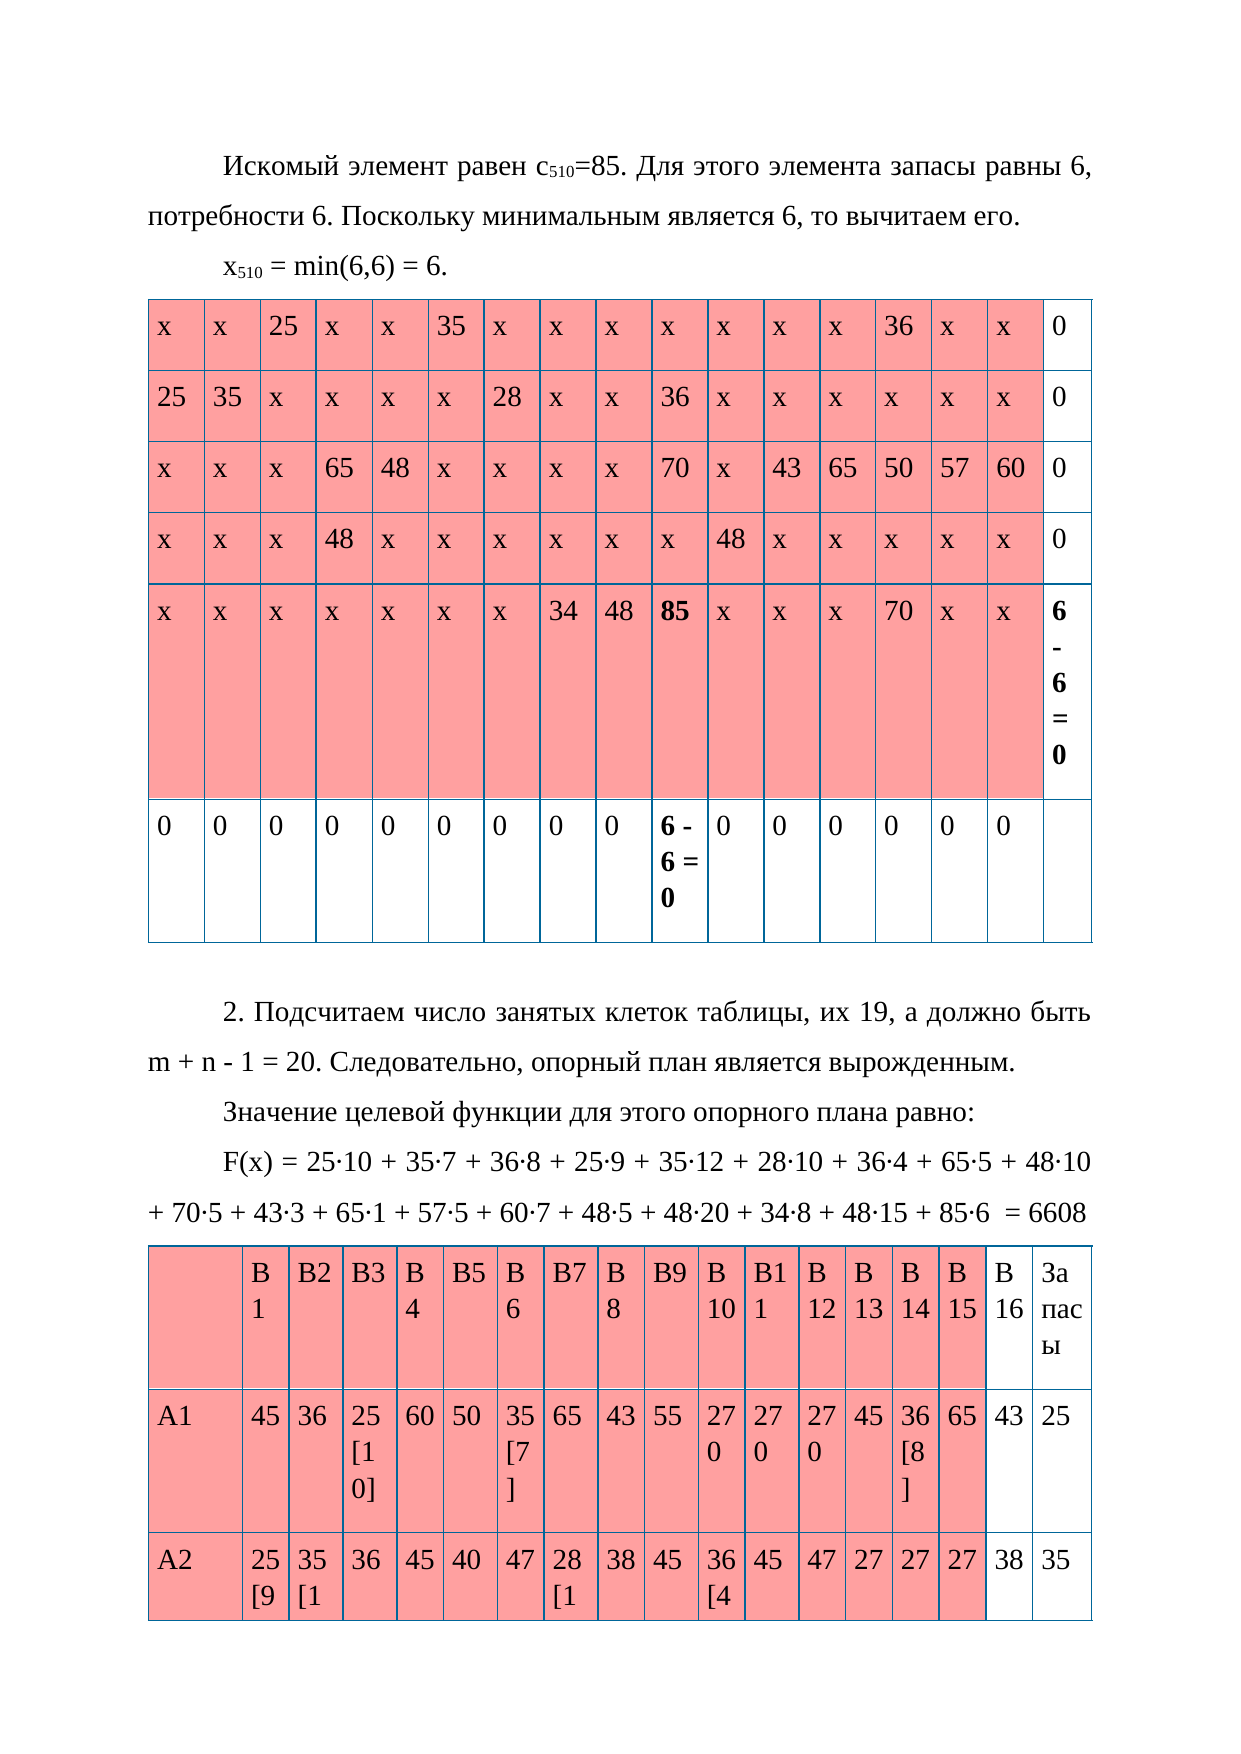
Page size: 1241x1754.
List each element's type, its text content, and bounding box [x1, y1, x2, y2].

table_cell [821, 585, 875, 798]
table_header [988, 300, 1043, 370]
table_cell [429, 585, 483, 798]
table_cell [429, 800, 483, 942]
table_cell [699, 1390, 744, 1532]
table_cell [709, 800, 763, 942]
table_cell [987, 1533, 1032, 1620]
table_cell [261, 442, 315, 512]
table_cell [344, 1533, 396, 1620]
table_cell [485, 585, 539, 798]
text Значение целевой функции для этого опорного плана равно: [148, 1094, 1092, 1128]
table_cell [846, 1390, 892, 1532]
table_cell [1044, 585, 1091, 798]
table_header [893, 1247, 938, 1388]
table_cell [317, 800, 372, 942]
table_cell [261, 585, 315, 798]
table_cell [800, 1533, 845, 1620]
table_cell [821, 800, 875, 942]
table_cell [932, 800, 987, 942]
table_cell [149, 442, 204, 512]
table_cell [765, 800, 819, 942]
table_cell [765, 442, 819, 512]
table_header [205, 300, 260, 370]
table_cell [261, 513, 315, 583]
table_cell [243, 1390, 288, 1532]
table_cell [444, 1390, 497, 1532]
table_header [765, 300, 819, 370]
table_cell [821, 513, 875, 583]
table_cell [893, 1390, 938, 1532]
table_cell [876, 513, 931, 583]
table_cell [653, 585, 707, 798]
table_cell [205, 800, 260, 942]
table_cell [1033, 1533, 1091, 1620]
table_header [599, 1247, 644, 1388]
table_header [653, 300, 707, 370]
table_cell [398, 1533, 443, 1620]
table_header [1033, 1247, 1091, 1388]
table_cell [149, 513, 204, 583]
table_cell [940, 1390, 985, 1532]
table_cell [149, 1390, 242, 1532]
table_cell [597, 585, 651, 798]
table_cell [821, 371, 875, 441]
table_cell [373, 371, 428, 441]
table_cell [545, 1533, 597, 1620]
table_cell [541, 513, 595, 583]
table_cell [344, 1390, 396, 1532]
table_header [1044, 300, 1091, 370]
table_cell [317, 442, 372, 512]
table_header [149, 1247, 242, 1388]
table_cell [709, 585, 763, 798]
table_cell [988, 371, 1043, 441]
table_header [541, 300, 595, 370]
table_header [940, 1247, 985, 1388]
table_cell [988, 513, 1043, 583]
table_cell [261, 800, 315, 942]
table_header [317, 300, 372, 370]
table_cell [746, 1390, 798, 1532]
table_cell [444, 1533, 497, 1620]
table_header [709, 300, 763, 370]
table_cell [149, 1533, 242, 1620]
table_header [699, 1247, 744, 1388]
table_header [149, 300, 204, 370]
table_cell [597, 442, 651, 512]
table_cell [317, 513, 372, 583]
text x510 = min(6,6) = 6. [148, 248, 1092, 282]
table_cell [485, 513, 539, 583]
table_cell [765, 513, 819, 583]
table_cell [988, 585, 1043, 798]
text Искомый элемент равен c510=85. Для этого элемента запасы равны 6, потребности 6. Поскольку минимальным является 6, то вычитаем его. [148, 148, 1092, 232]
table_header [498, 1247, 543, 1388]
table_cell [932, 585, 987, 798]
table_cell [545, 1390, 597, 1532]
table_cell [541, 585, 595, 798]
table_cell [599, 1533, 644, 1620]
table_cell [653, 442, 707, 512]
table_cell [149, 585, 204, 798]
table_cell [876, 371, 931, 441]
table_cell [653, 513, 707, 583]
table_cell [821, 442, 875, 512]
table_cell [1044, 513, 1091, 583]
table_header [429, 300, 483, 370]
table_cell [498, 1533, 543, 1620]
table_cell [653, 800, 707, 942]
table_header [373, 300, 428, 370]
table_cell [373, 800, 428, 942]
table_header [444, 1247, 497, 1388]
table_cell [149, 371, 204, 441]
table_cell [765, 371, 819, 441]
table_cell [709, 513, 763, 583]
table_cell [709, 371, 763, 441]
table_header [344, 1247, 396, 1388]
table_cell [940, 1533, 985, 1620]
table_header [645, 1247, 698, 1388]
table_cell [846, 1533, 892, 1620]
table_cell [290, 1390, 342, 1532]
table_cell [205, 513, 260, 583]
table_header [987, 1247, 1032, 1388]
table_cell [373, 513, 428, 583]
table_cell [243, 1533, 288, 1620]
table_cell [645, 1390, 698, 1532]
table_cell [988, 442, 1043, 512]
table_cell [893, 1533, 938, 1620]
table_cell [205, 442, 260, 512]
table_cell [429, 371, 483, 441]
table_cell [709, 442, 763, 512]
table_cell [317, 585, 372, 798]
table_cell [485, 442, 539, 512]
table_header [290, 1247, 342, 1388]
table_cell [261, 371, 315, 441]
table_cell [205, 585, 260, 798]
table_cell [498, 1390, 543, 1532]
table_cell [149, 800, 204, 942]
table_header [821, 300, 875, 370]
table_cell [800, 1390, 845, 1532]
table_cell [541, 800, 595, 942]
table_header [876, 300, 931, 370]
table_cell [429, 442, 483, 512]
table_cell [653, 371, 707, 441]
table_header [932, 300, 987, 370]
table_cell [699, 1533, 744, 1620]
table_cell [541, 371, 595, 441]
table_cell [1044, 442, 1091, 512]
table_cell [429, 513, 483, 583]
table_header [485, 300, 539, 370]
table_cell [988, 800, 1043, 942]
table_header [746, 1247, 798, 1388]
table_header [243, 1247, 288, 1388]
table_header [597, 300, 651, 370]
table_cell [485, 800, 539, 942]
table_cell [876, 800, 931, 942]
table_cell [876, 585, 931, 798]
text F(x) = 25∙10 + 35∙7 + 36∙8 + 25∙9 + 35∙12 + 28∙10 + 36∙4 + 65∙5 + 48∙10 + 70∙5 + 43∙3 + 65∙1 + 57∙5 + 60∙7 + 48∙5 + 48∙20 + 34∙8 + 48∙15 + 85∙6 = 6608 [148, 1144, 1092, 1228]
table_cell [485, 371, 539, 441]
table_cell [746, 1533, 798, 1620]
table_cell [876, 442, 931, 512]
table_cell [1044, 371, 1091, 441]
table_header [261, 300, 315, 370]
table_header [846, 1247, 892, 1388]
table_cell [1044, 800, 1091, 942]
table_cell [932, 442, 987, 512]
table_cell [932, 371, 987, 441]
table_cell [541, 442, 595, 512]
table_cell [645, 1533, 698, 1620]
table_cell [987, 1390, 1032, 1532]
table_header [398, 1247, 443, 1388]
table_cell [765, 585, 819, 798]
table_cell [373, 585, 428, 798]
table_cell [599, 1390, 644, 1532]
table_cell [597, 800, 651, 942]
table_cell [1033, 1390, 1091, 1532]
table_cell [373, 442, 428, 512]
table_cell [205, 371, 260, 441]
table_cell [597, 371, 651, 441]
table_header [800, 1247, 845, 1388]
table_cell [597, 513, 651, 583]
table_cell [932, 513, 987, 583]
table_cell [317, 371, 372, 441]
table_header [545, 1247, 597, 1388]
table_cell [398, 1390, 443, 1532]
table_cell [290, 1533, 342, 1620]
text 2. Подсчитаем число занятых клеток таблицы, их 19, а должно быть m + n - 1 = 20. Следовательно, опорный план является вырожденным. [148, 994, 1092, 1077]
